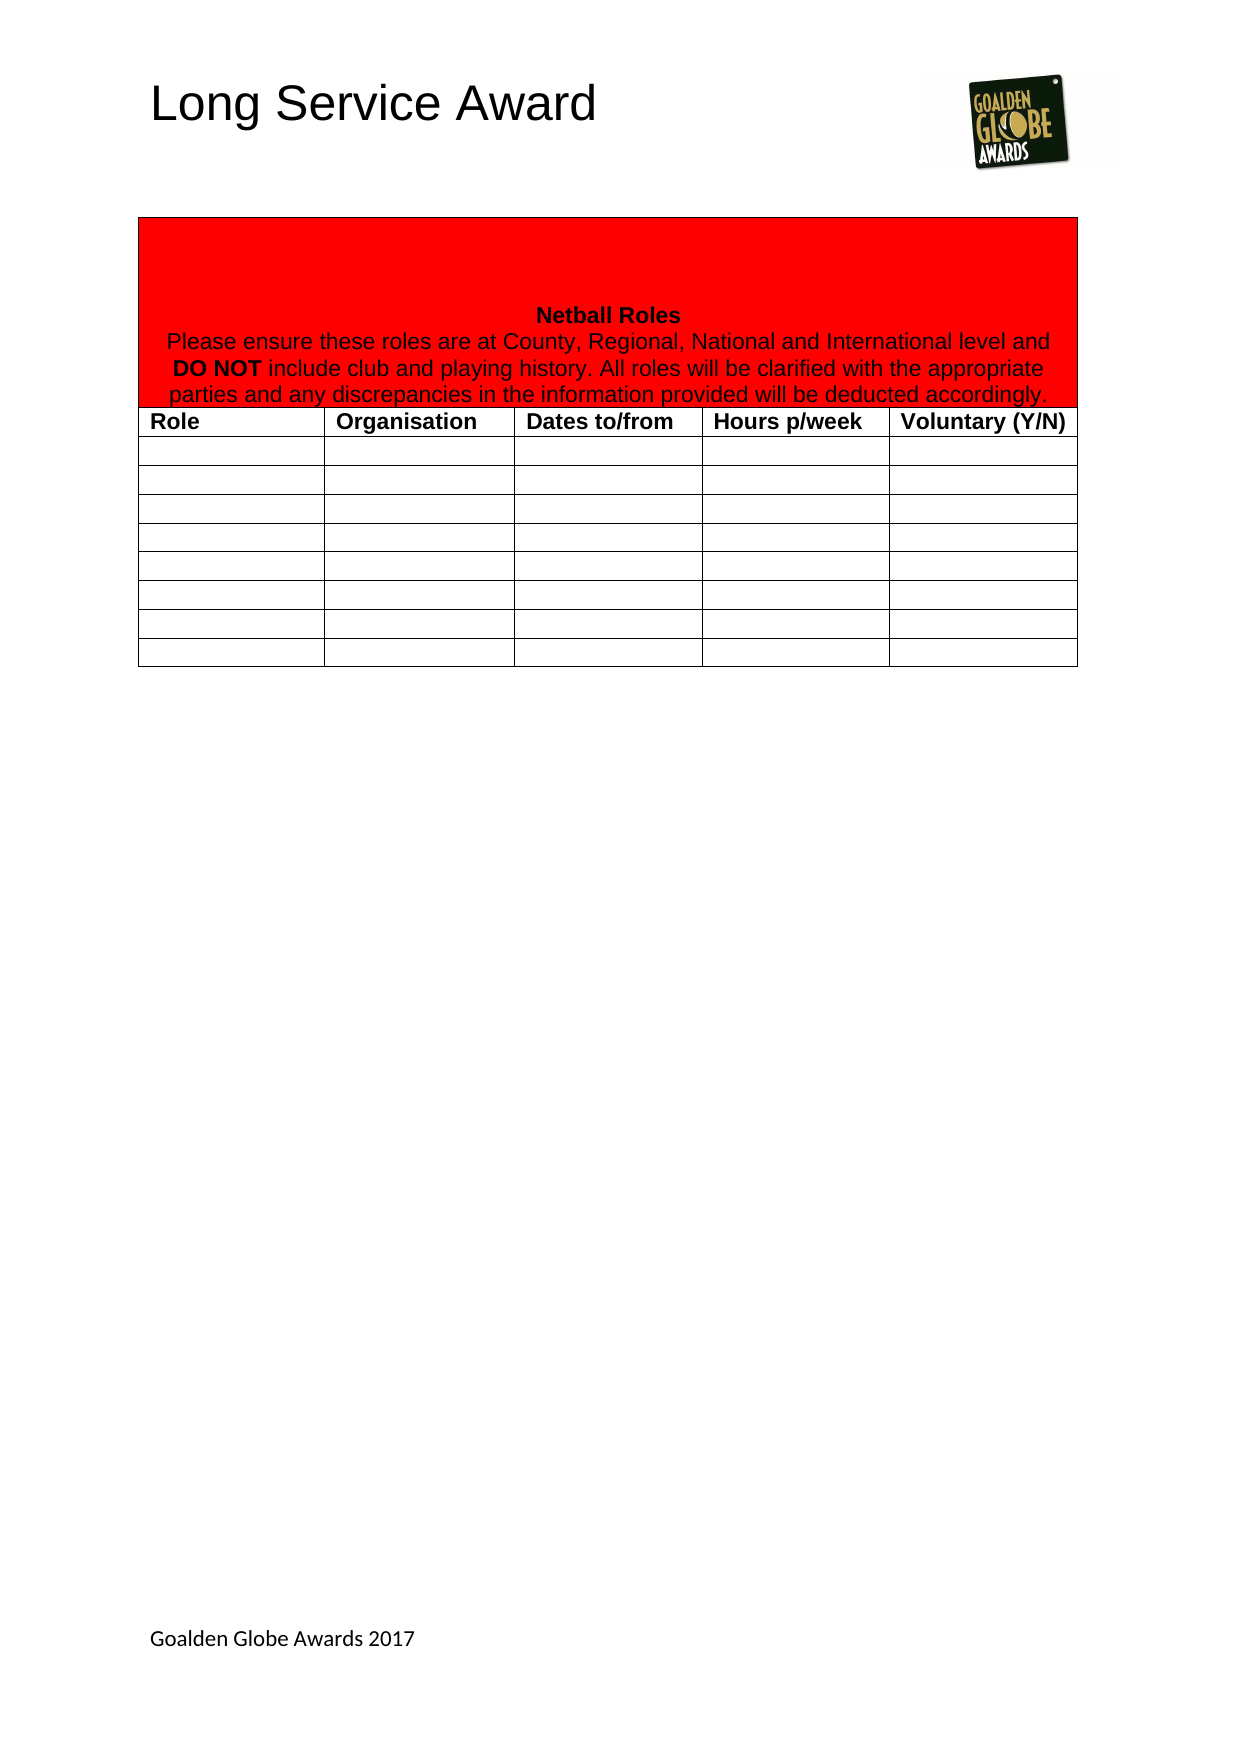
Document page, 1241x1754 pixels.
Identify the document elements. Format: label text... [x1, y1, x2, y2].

table_cell Hours p/week [703, 408, 889, 436]
table_cell [139, 639, 324, 666]
table_cell [139, 610, 324, 637]
table_cell [703, 437, 889, 465]
table_cell Voluntary (Y/N) [890, 408, 1077, 436]
table_cell [515, 524, 702, 551]
table_cell [890, 552, 1077, 580]
table_cell [890, 610, 1077, 637]
table_cell [703, 610, 889, 637]
table_cell [515, 552, 702, 580]
table_cell [890, 495, 1077, 522]
table_cell [515, 639, 702, 666]
table_cell [703, 495, 889, 522]
table_cell [325, 610, 514, 637]
table_cell [139, 466, 324, 494]
table_cell Role [139, 408, 324, 436]
table_cell [703, 552, 889, 580]
table_cell [139, 552, 324, 580]
table_cell Dates to/from [515, 408, 702, 436]
table_cell [325, 495, 514, 522]
table_cell [890, 524, 1077, 551]
table_cell [890, 437, 1077, 465]
table_cell [515, 466, 702, 494]
table_cell [890, 639, 1077, 666]
table_cell [325, 581, 514, 609]
table_cell [325, 639, 514, 666]
table_cell [703, 639, 889, 666]
table_cell [325, 466, 514, 494]
table_cell [515, 581, 702, 609]
table_cell [139, 437, 324, 465]
table_cell [890, 581, 1077, 609]
picture [917, 73, 1120, 171]
table_cell [139, 524, 324, 551]
table_cell [139, 495, 324, 522]
table_cell [703, 581, 889, 609]
table_cell [515, 437, 702, 465]
table_cell [703, 466, 889, 494]
table_cell [515, 495, 702, 522]
table_cell [515, 610, 702, 637]
table_cell [325, 552, 514, 580]
table_cell [703, 524, 889, 551]
table_cell [325, 524, 514, 551]
table_cell [890, 466, 1077, 494]
table_cell [325, 437, 514, 465]
table_cell Organisation [325, 408, 514, 436]
table_cell [139, 581, 324, 609]
